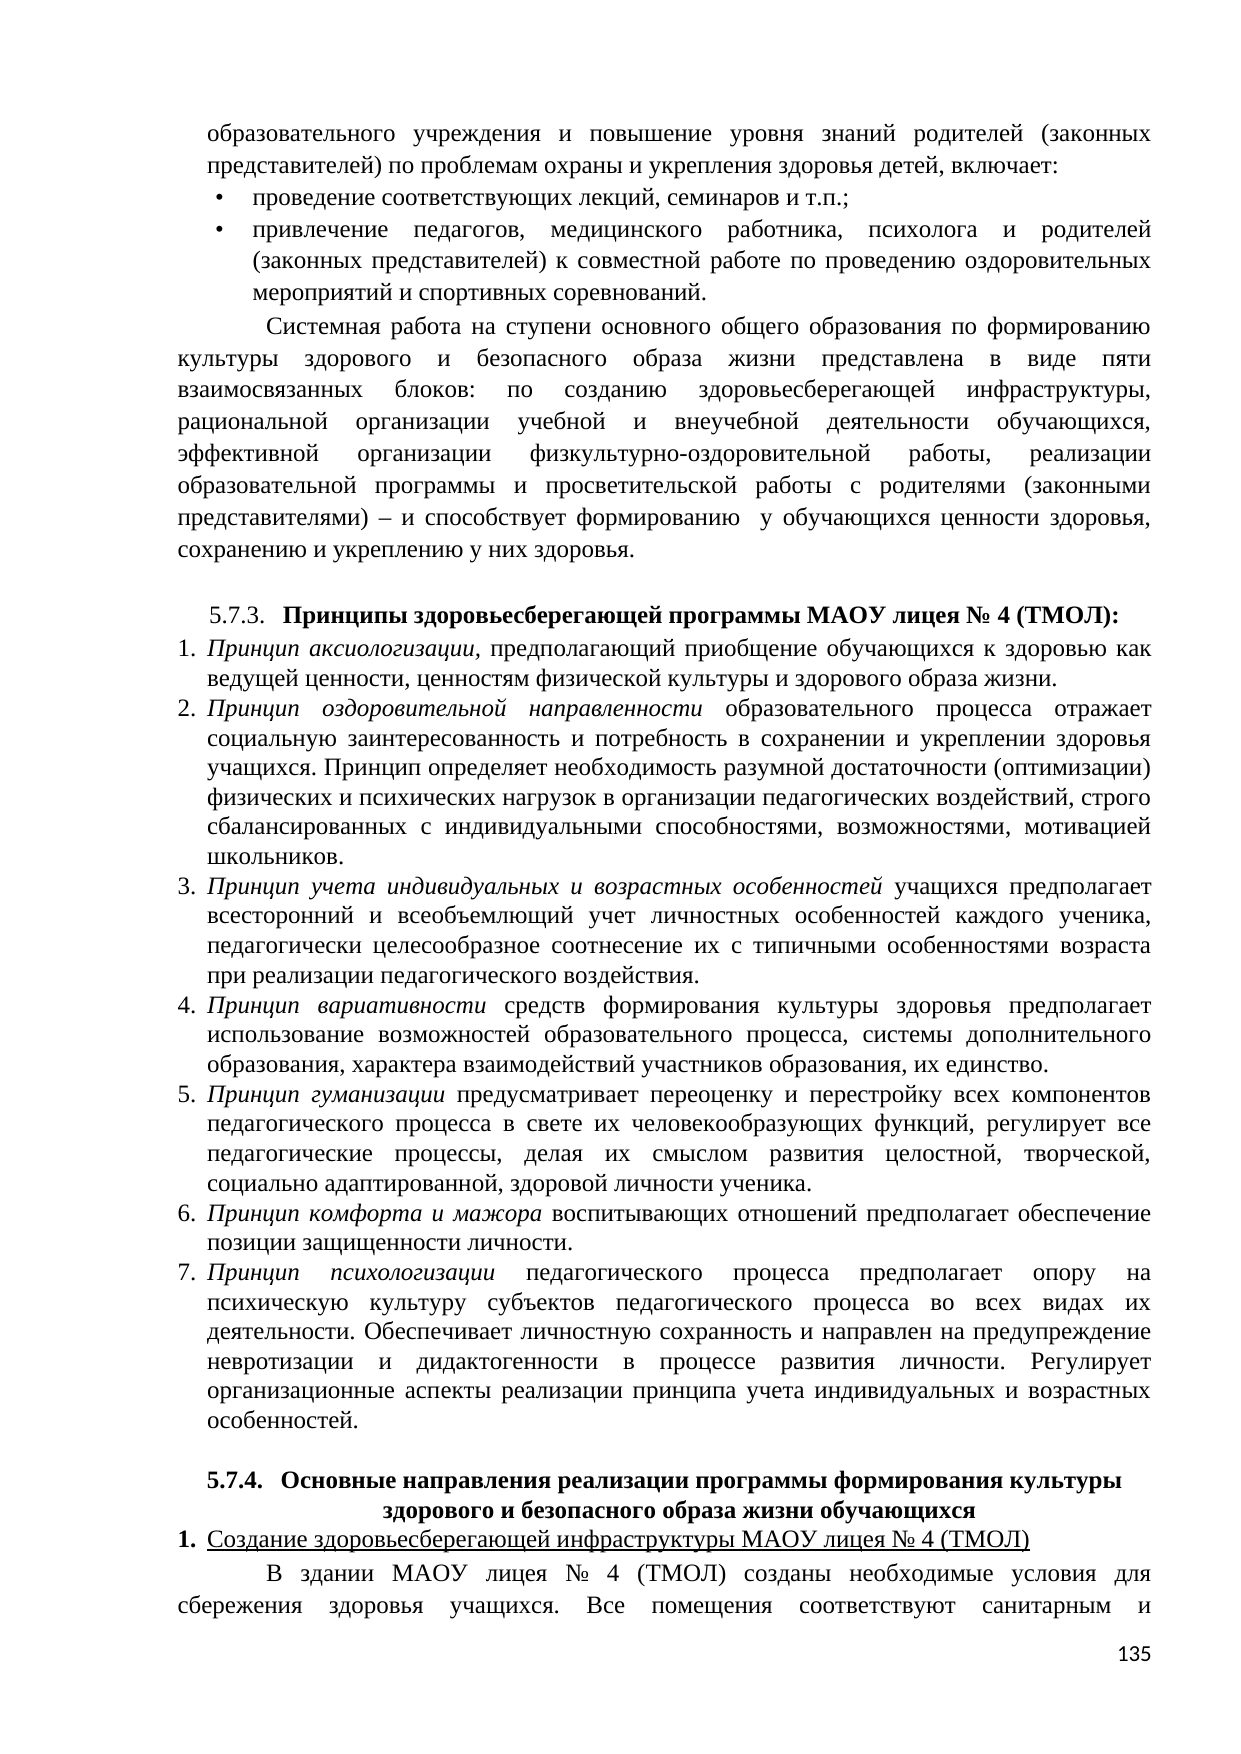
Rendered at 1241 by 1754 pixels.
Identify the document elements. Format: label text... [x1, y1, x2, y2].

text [177, 1558, 1152, 1618]
list здорового и безопасного образа жизни обучающихся [207, 1495, 1152, 1523]
list Принцип вариативности средств формирования культуры здоровья предполагает использование возможностей образовательного процесса, системы дополнительного образования, характера взаимодействий участников образования, их единство. [177, 990, 1152, 1078]
list Принцип психологизации педагогического процесса предполагает опору на психическую культуру субъектов педагогического процесса во всех видах их деятельности. Обеспечивает личностную сохранность и направлен на предупреждение невротизации и дидактогенности в процессе развития личности. Регулирует организационные аспекты реализации принципа учета индивидуальных и возрастных особенностей. [177, 1257, 1152, 1434]
list Принцип комфорта и мажора воспитывающих отношений предполагает обеспечение позиции защищенности личности. [177, 1198, 1152, 1256]
list проведение соответствующих лекций, семинаров и т.п.; [215, 182, 1152, 211]
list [177, 118, 1152, 179]
list Создание здоровьесберегающей инфраструктуры МАОУ лицея № 4 (ТМОЛ) [177, 1524, 1152, 1553]
list Принцип учета индивидуальных и возрастных особенностей учащихся предполагает всесторонний и всеобъемлющий учет личностных особенностей каждого ученика, педагогически целесообразное соотнесение их с типичными особенностями возраста при реализации педагогического воздействия. [177, 871, 1152, 988]
text Системная работа на ступени основного общего образования по формированию культуры здорового и безопасного образа жизни представлена в виде пяти взаимосвязанных блоков: по созданию здоровьесберегающей инфраструктуры, рациональной организации учебной и внеучебной деятельности обучающихся, эффективной организации физкультурно-оздоровительной работы, реализации образовательной программы и просветительской работы с родителями (законными представителями) – и способствует формированию у обучающихся ценности здоровья, сохранению и укреплению у них здоровья. [177, 311, 1152, 563]
list Принципы здоровьесберегающей программы МАОУ лицея № 4 (ТМОЛ): [177, 600, 1152, 629]
list Принцип оздоровительной направленности образовательного процесса отражает социальную заинтересованность и потребность в сохранении и укреплении здоровья учащихся. Принцип определяет необходимость разумной достаточности (оптимизации) физических и психических нагрузок в организации педагогических воздействий, строго сбалансированных с индивидуальными способностями, возможностями, мотивацией школьников. [177, 693, 1152, 870]
list Основные направления реализации программы формирования культуры [177, 1465, 1152, 1494]
list привлечение педагогов, медицинского работника, психолога и родителей (законных представителей) к совместной работе по проведению оздоровительных мероприятий и спортивных соревнований. [215, 214, 1152, 306]
list Принцип аксиологизации, предполагающий приобщение обучающихся к здоровью как ведущей ценности, ценностям физической культуры и здорового образа жизни. [177, 633, 1152, 692]
list Принцип гуманизации предусматривает переоценку и перестройку всех компонентов педагогического процесса в свете их человекообразующих функций, регулирует все педагогические процессы, делая их смыслом развития целостной, творческой, социально адаптированной, здоровой личности ученика. [177, 1079, 1152, 1196]
